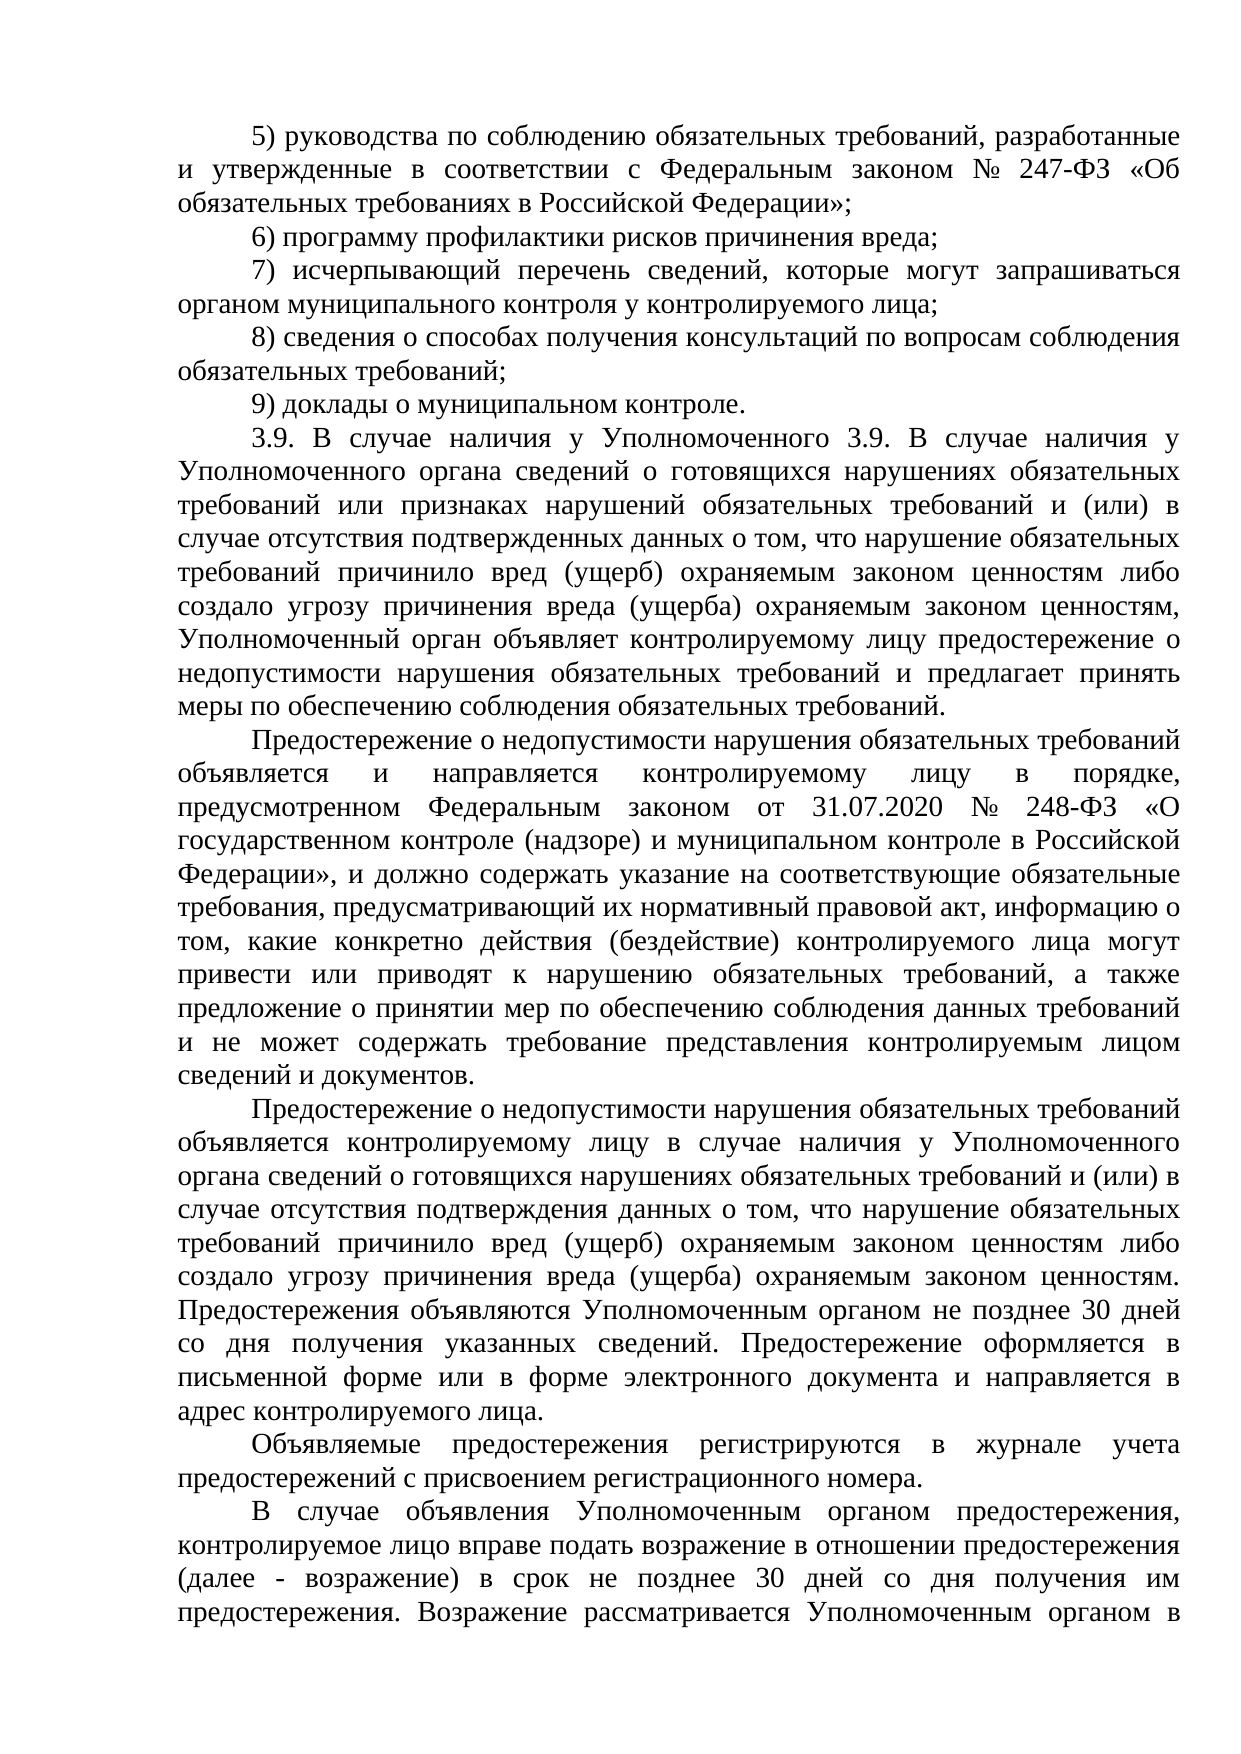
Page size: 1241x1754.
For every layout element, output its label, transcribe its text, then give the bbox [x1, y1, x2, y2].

text Предостережение о недопустимости нарушения обязательных требований объявляется контролируемому лицу в случае наличия у Уполномоченного органа сведений о готовящихся нарушениях обязательных требований и (или) в случае отсутствия подтверждения данных о том, что нарушение обязательных требований причинило вред (ущерб) охраняемым законом ценностям либо создало угрозу причинения вреда (ущерба) охраняемым законом ценностям. Предостережения объявляются Уполномоченным органом не позднее 30 дней со дня получения указанных сведений. Предостережение оформляется в письменной форме или в форме электронного документа и направляется в адрес контролируемого лица. [177, 1091, 1181, 1426]
text Предостережение о недопустимости нарушения обязательных требований объявляется и направляется контролируемому лицу в порядке, предусмотренном Федеральным законом от 31.07.2020 № 248-ФЗ «О государственном контроле (надзоре) и муниципальном контроле в Российской Федерации», и должно содержать указание на соответствующие обязательные требования, предусматривающий их нормативный правовой акт, информацию о том, какие конкретно действия (бездействие) контролируемого лица могут привести или приводят к нарушению обязательных требований, а также предложение о принятии мер по обеспечению соблюдения данных требований и не может содержать требование представления контролируемым лицом сведений и документов. [177, 722, 1181, 1091]
text 5) руководства по соблюдению обязательных требований, разработанные и утвержденные в соответствии с Федеральным законом № 247-ФЗ «Об обязательных требованиях в Российской Федерации»; [177, 118, 1181, 219]
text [177, 1493, 1181, 1627]
text 8) сведения о способах получения консультаций по вопросам соблюдения обязательных требований; [177, 319, 1181, 386]
text Объявляемые предостережения регистрируются в журнале учета предостережений с присвоением регистрационного номера. [177, 1426, 1181, 1493]
text 9) доклады о муниципальном контроле. [177, 386, 1181, 420]
text 7) исчерпывающий перечень сведений, которые могут запрашиваться органом муниципального контроля у контролируемого лица; [177, 252, 1181, 319]
text 6) программу профилактики рисков причинения вреда; [177, 219, 1181, 252]
text 3.9. В случае наличия у Уполномоченного 3.9. В случае наличия у Уполномоченного органа сведений о готовящихся нарушениях обязательных требований или признаках нарушений обязательных требований и (или) в случае отсутствия подтвержденных данных о том, что нарушение обязательных требований причинило вред (ущерб) охраняемым законом ценностям либо создало угрозу причинения вреда (ущерба) охраняемым законом ценностям, Уполномоченный орган объявляет контролируемому лицу предостережение о недопустимости нарушения обязательных требований и предлагает принять меры по обеспечению соблюдения обязательных требований. [177, 420, 1181, 722]
